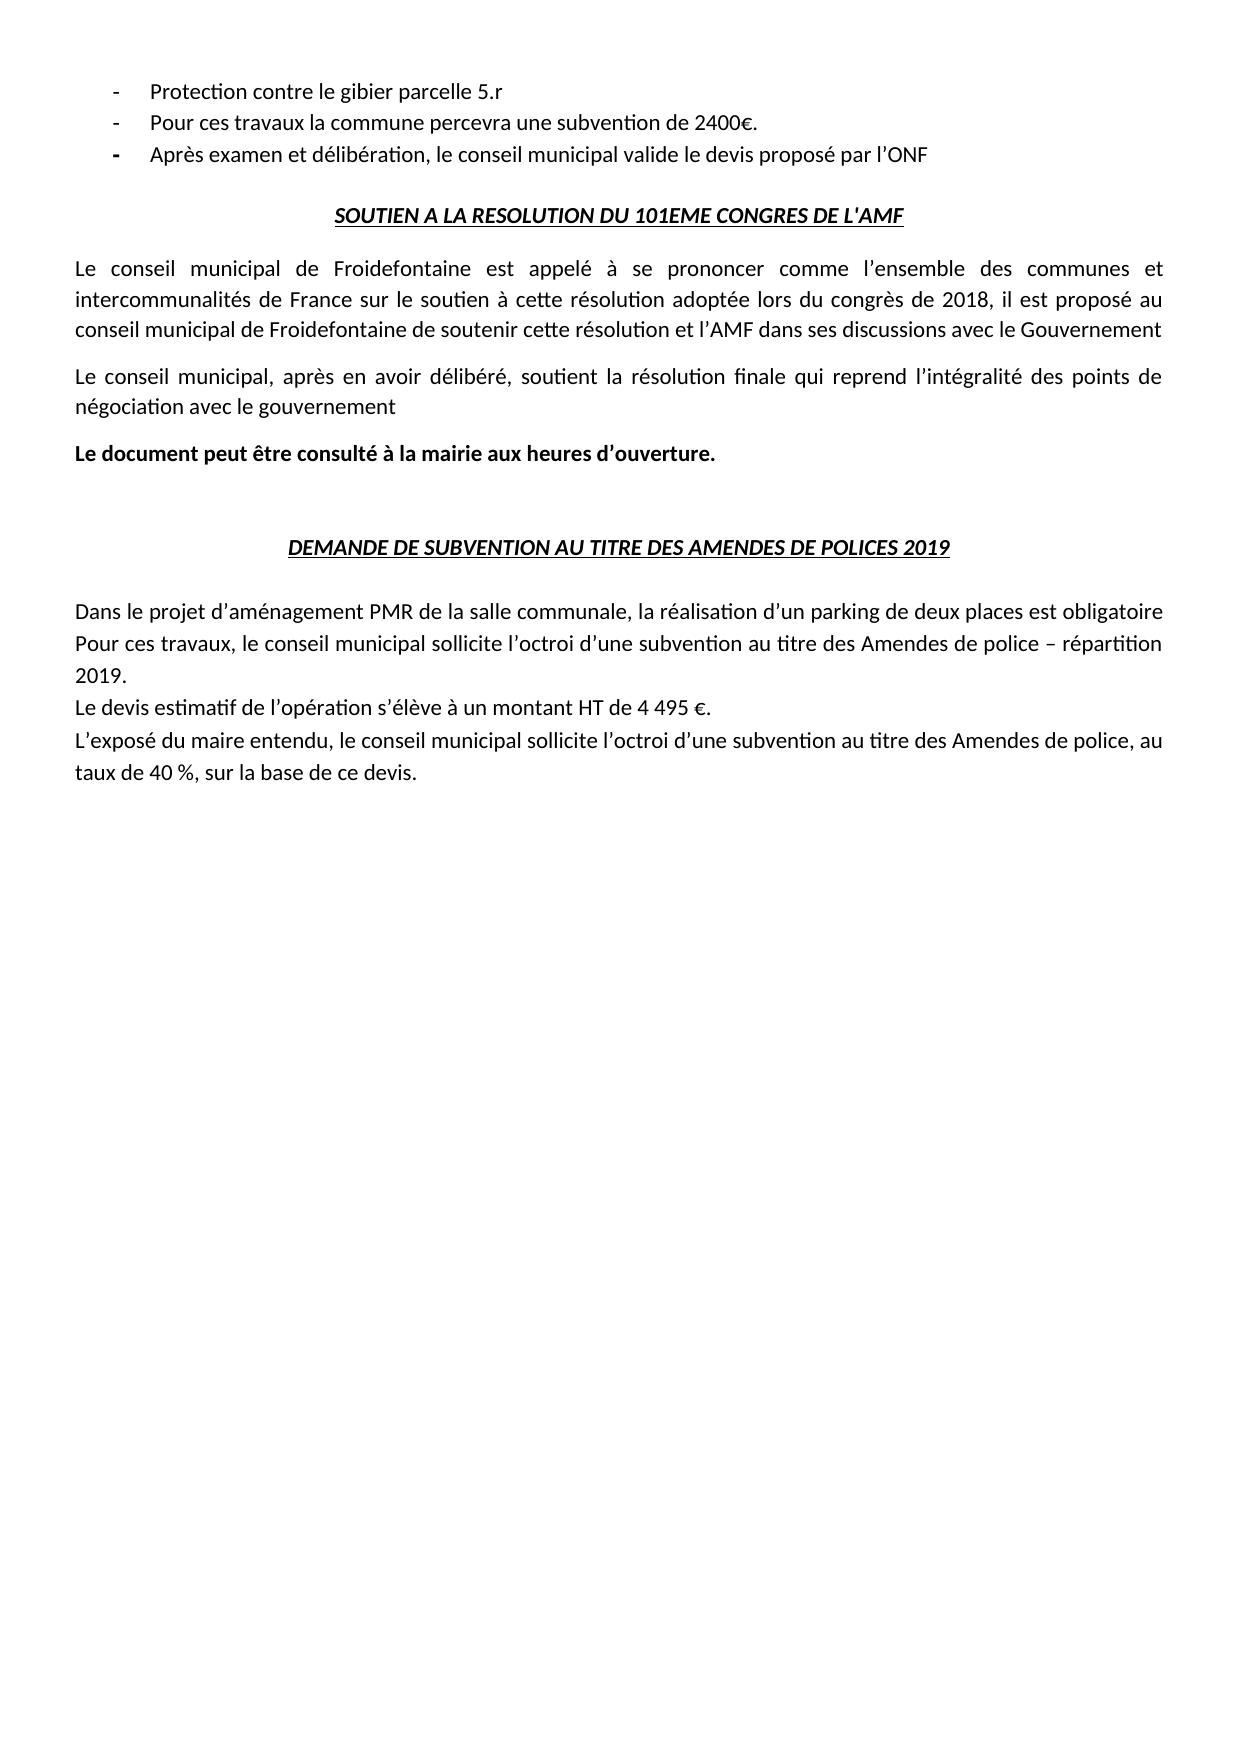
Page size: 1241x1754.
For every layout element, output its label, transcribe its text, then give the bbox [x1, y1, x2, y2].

text Le devis estimatif de l’opération s’élève à un montant HT de 4 495 €. [75, 693, 1165, 722]
text SOUTIEN A LA RESOLUTION DU 101EME CONGRES DE L'AMF [75, 201, 1165, 229]
text Dans le projet d’aménagement PMR de la salle communale, la réalisation d’un parking de deux places est obligatoire Pour ces travaux, le conseil municipal sollicite l’octroi d’une subvention au titre des Amendes de police – répartition 2019. [75, 597, 1165, 689]
text Le conseil municipal de Froidefontaine est appelé à se prononcer comme l’ensemble des communes et intercommunalités de France sur le soutien à cette résolution adoptée lors du congrès de 2018, il est proposé au conseil municipal de Froidefontaine de soutenir cette résolution et l’AMF dans ses discussions avec le Gouvernement [75, 254, 1165, 343]
text Le document peut être consulté à la mairie aux heures d’ouverture. [75, 439, 1165, 467]
list Après examen et délibération, le conseil municipal valide le devis proposé par l’ONF [112, 137, 1165, 169]
list Protection contre le gibier parcelle 5.r [112, 75, 1165, 106]
text L’exposé du maire entendu, le conseil municipal sollicite l’octroi d’une subvention au titre des Amendes de police, au taux de 40 %, sur la base de ce devis. [75, 726, 1165, 786]
text Le conseil municipal, après en avoir délibéré, soutient la résolution finale qui reprend l’intégralité des points de négociation avec le gouvernement [75, 362, 1165, 420]
text DEMANDE DE SUBVENTION AU TITRE DES AMENDES DE POLICES 2019 [75, 533, 1165, 561]
list Pour ces travaux la commune percevra une subvention de 2400€. [112, 106, 1165, 137]
